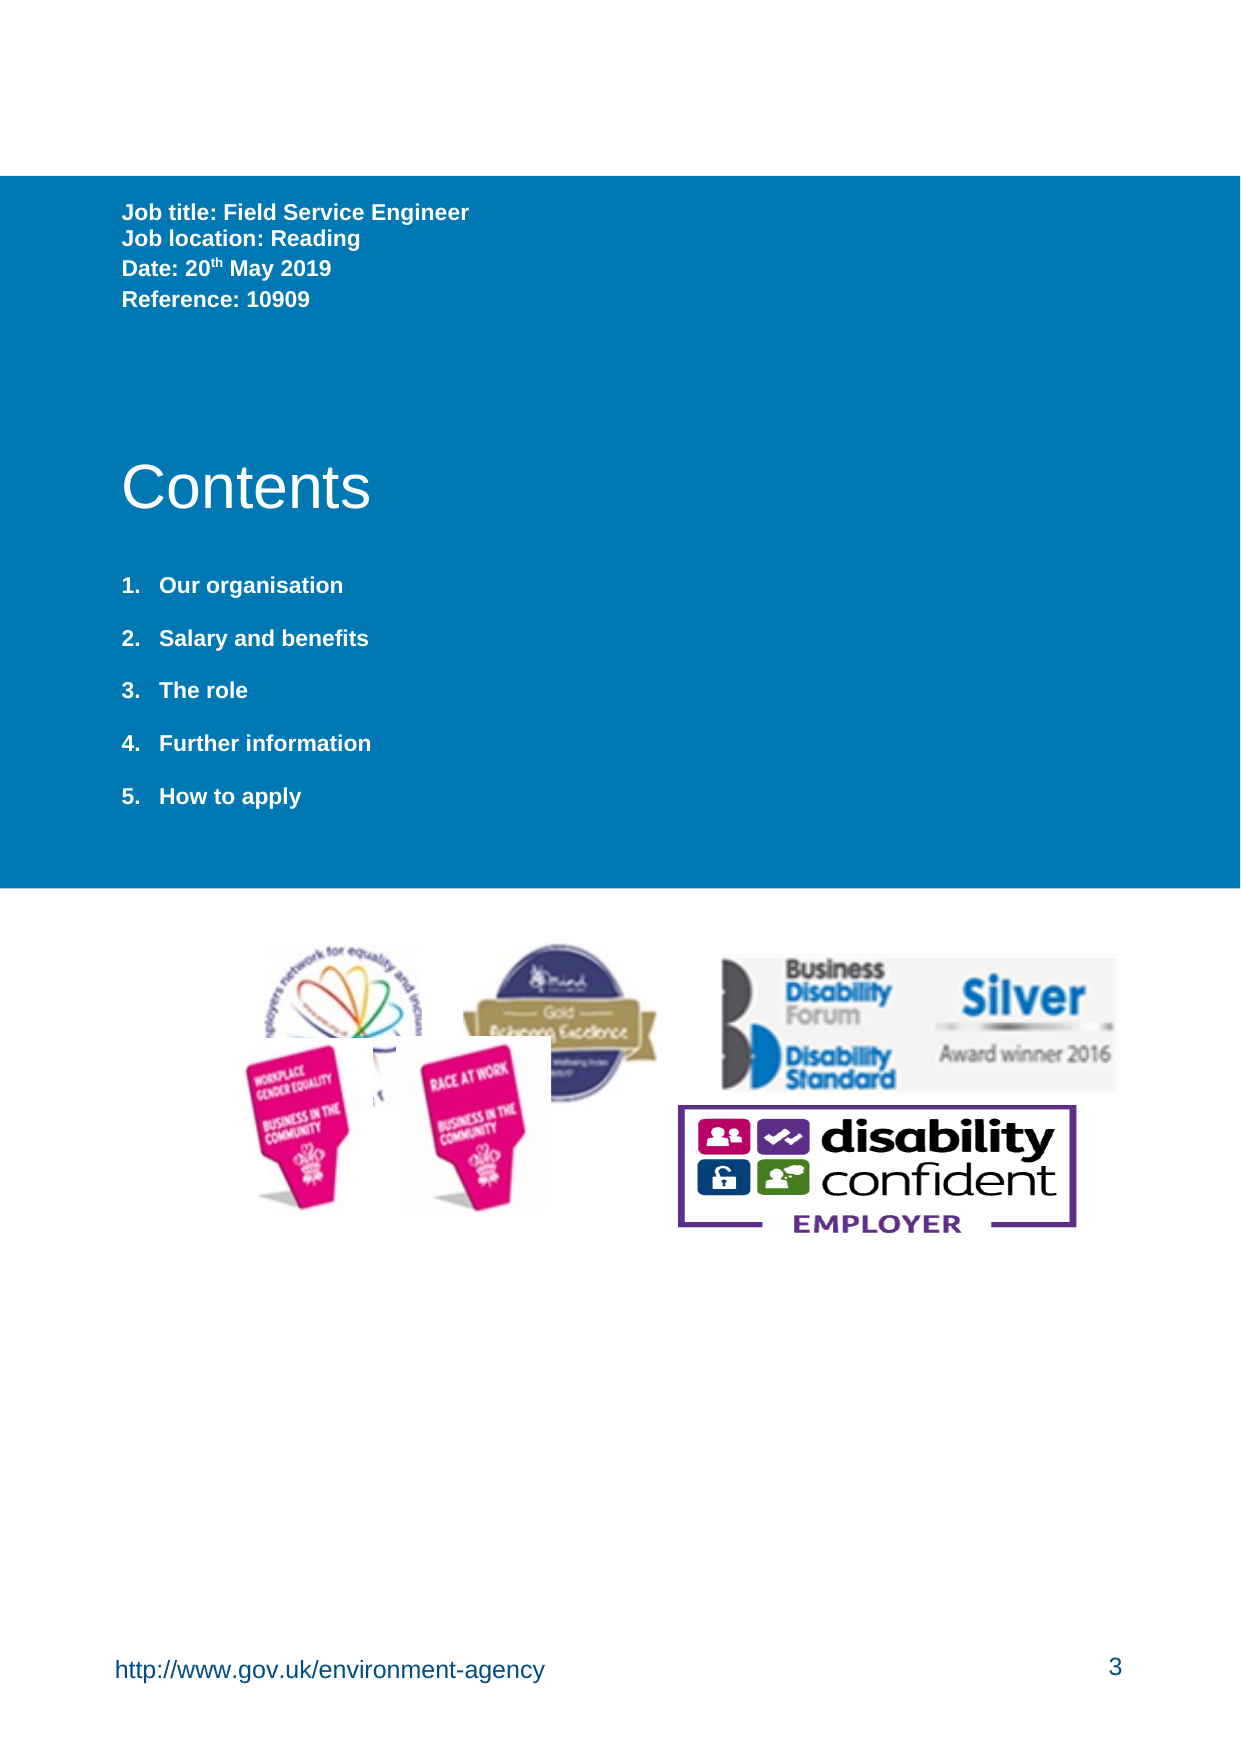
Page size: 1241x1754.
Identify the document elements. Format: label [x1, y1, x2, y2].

picture [219, 912, 657, 1217]
picture [675, 1105, 1076, 1240]
picture [719, 954, 1118, 1095]
